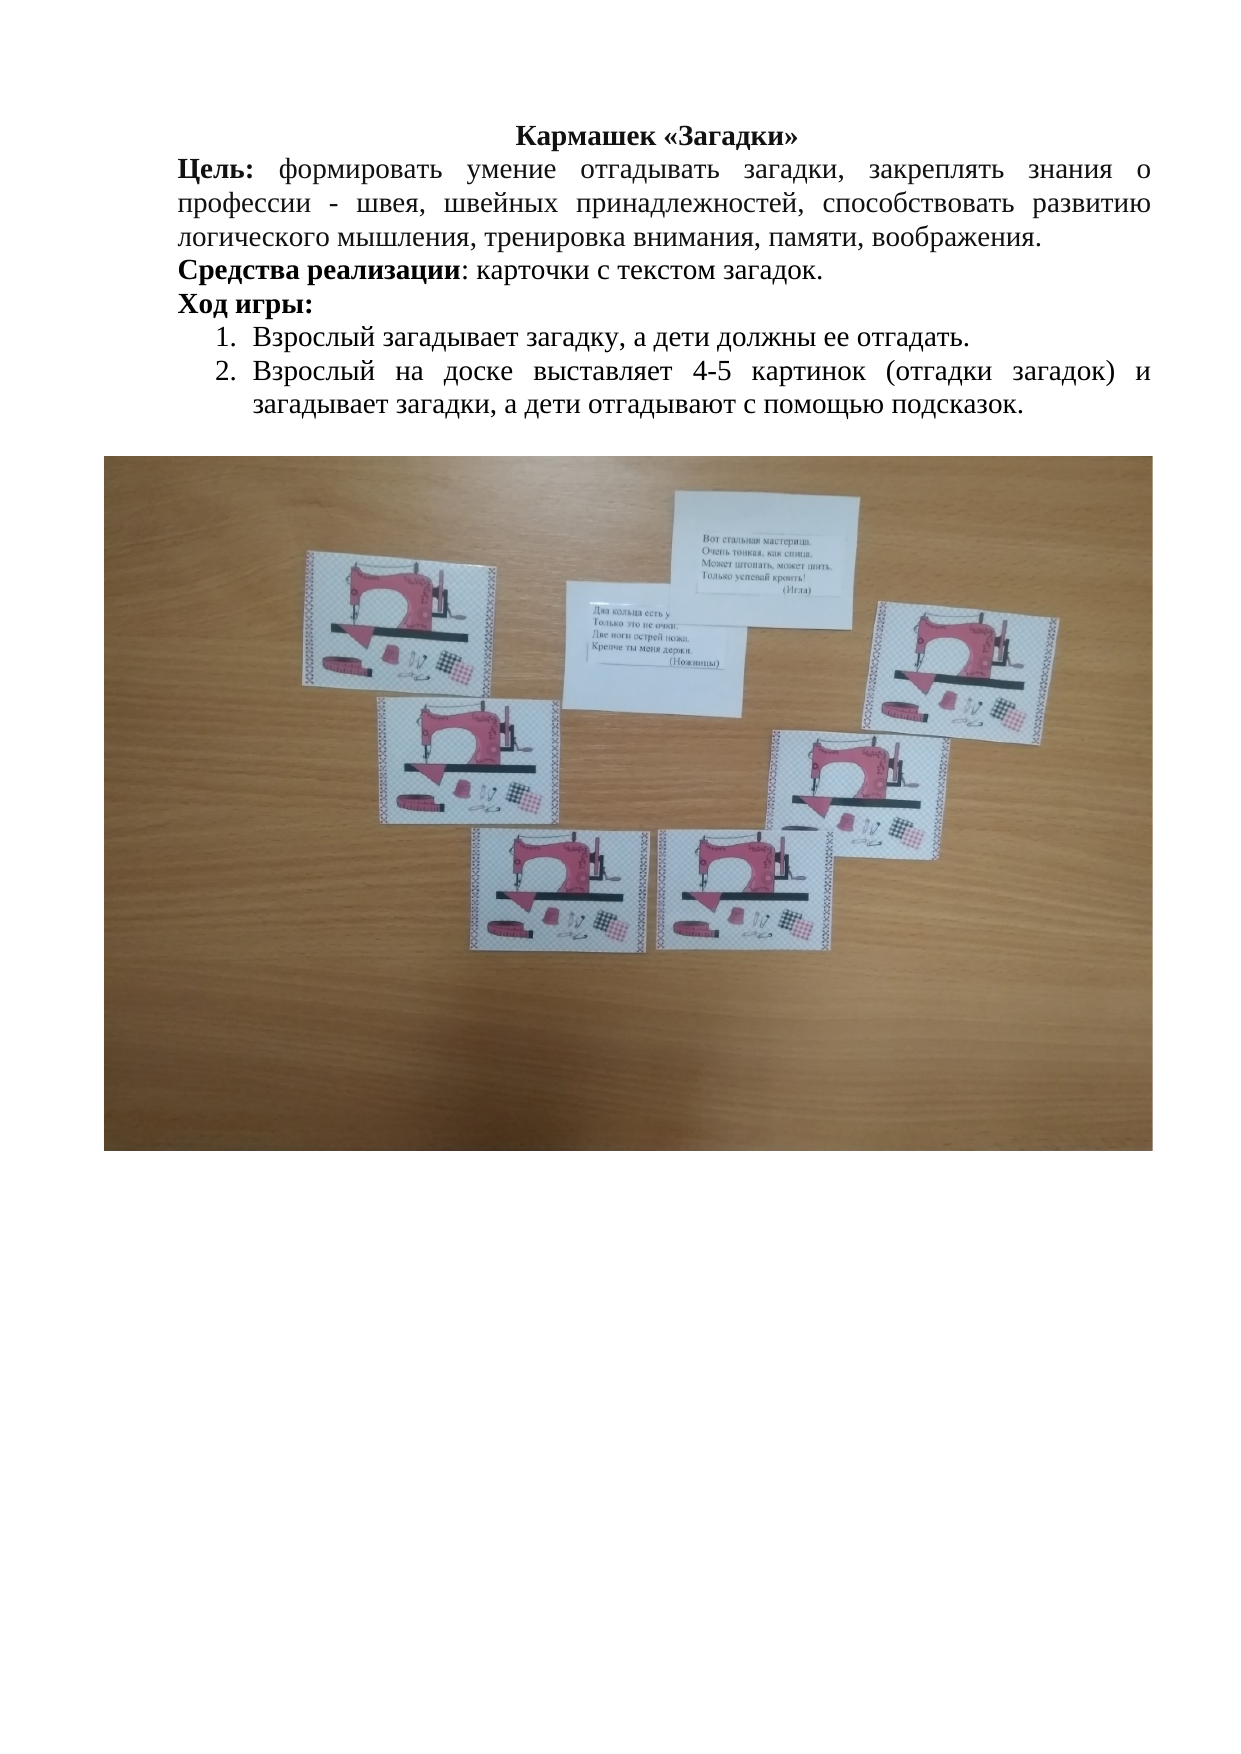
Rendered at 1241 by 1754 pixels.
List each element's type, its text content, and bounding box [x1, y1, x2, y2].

text Ход игры: [177, 286, 1152, 319]
list Взрослый на доске выставляет 4-5 картинок (отгадки загадок) и загадывает загадки, а дети отгадывают с помощью подсказок. [215, 353, 1152, 420]
text Кармашек «Загадки» [162, 118, 1152, 152]
text Цель: формировать умение отгадывать загадки, закреплять знания о профессии - швея, швейных принадлежностей, способствовать развитию логического мышления, тренировка внимания, памяти, воображения. [177, 152, 1152, 252]
text Средства реализации: карточки с текстом загадок. [177, 252, 1152, 286]
picture [105, 456, 1153, 1150]
list Взрослый загадывает загадку, а дети должны ее отгадать. [215, 319, 1152, 353]
